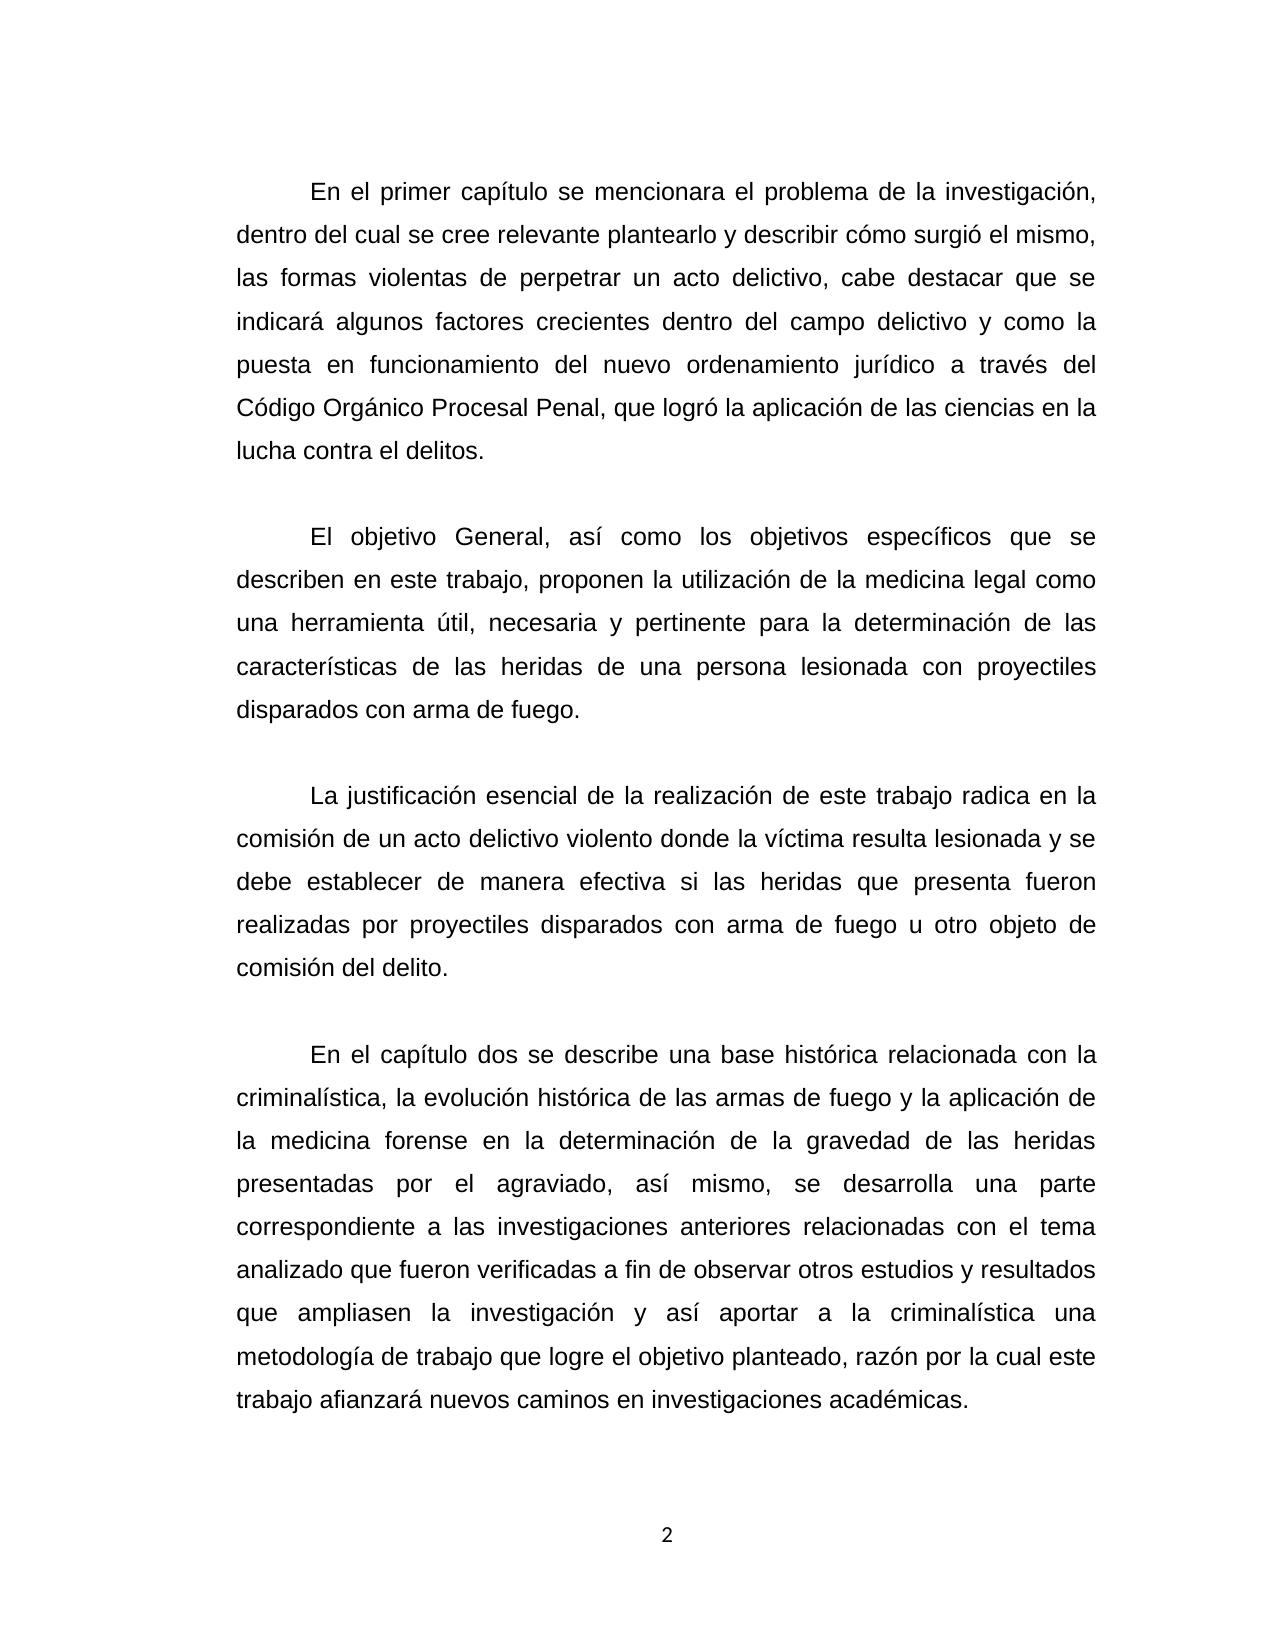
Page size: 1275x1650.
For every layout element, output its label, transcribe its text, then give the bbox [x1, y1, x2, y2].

text En el primer capítulo se mencionara el problema de la investigación, dentro del cual se cree relevante plantearlo y describir cómo surgió el mismo, las formas violentas de perpetrar un acto delictivo, cabe destacar que se indicará algunos factores crecientes dentro del campo delictivo y como la puesta en funcionamiento del nuevo ordenamiento jurídico a través del Código Orgánico Procesal Penal, que logró la aplicación de las ciencias en la lucha contra el delitos. [236, 177, 1098, 465]
text El objetivo General, así como los objetivos específicos que se describen en este trabajo, proponen la utilización de la medicina legal como una herramienta útil, necesaria y pertinente para la determinación de las características de las heridas de una persona lesionada con proyectiles disparados con arma de fuego. [236, 522, 1098, 723]
text La justificación esencial de la realización de este trabajo radica en la comisión de un acto delictivo violento donde la víctima resulta lesionada y se debe establecer de manera efectiva si las heridas que presenta fueron realizadas por proyectiles disparados con arma de fuego u otro objeto de comisión del delito. [236, 781, 1098, 982]
text En el capítulo dos se describe una base histórica relacionada con la criminalística, la evolución histórica de las armas de fuego y la aplicación de la medicina forense en la determinación de la gravedad de las heridas presentadas por el agraviado, así mismo, se desarrolla una parte correspondiente a las investigaciones anteriores relacionadas con el tema analizado que fueron verificadas a fin de observar otros estudios y resultados que ampliasen la investigación y así aportar a la criminalística una metodología de trabajo que logre el objetivo planteado, razón por la cual este trabajo afianzará nuevos caminos en investigaciones académicas. [236, 1040, 1098, 1413]
